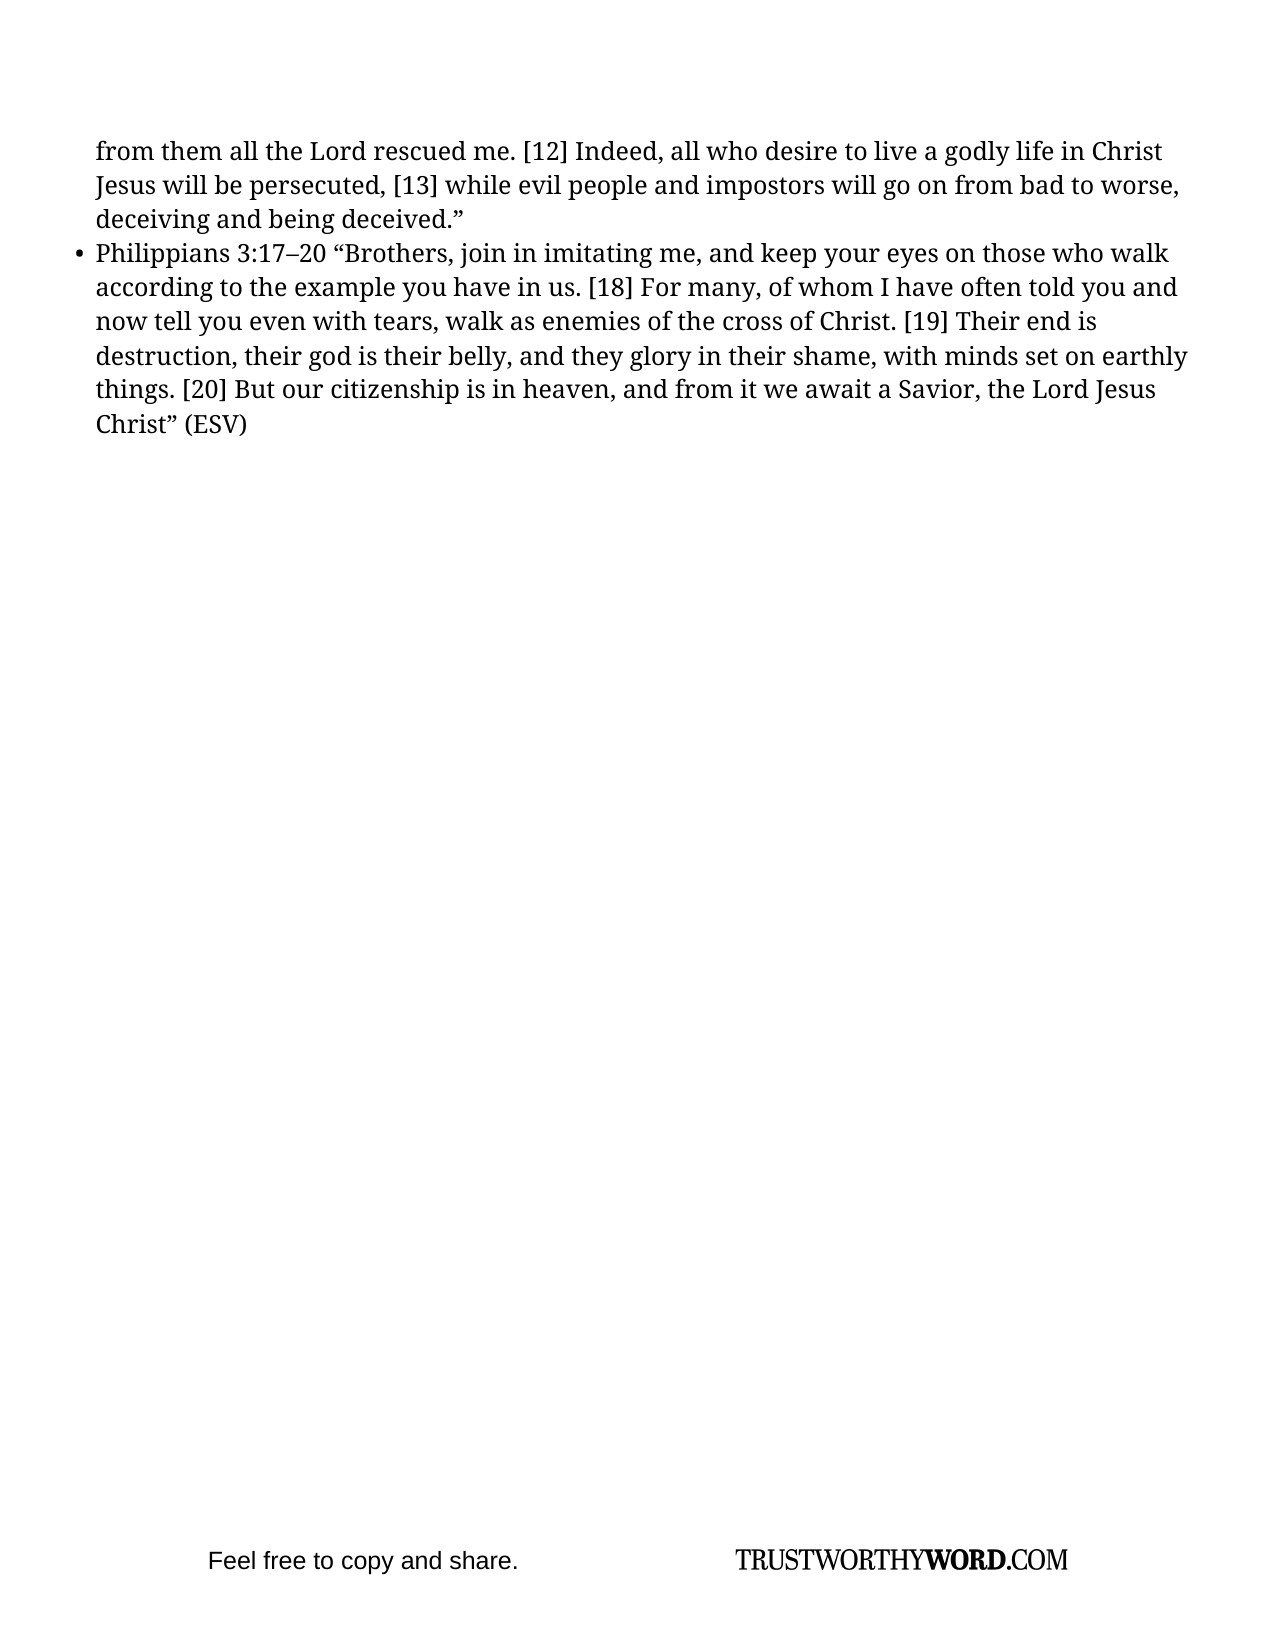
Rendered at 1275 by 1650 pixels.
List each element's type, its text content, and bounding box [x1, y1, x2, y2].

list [75, 134, 1200, 236]
picture [735, 1549, 1068, 1570]
list Philippians 3:17–20 “Brothers, join in imitating me, and keep your eyes on those who walk according to the example you have in us. [18] For many, of whom I have often told you and now tell you even with tears, walk as enemies of the cross of Christ. [19] Their end is destruction, their god is their belly, and they glory in their shame, with minds set on earthly things. [20] But our citizenship is in heaven, and from it we await a Savior, the Lord Jesus Christ” (ESV) [75, 236, 1200, 440]
